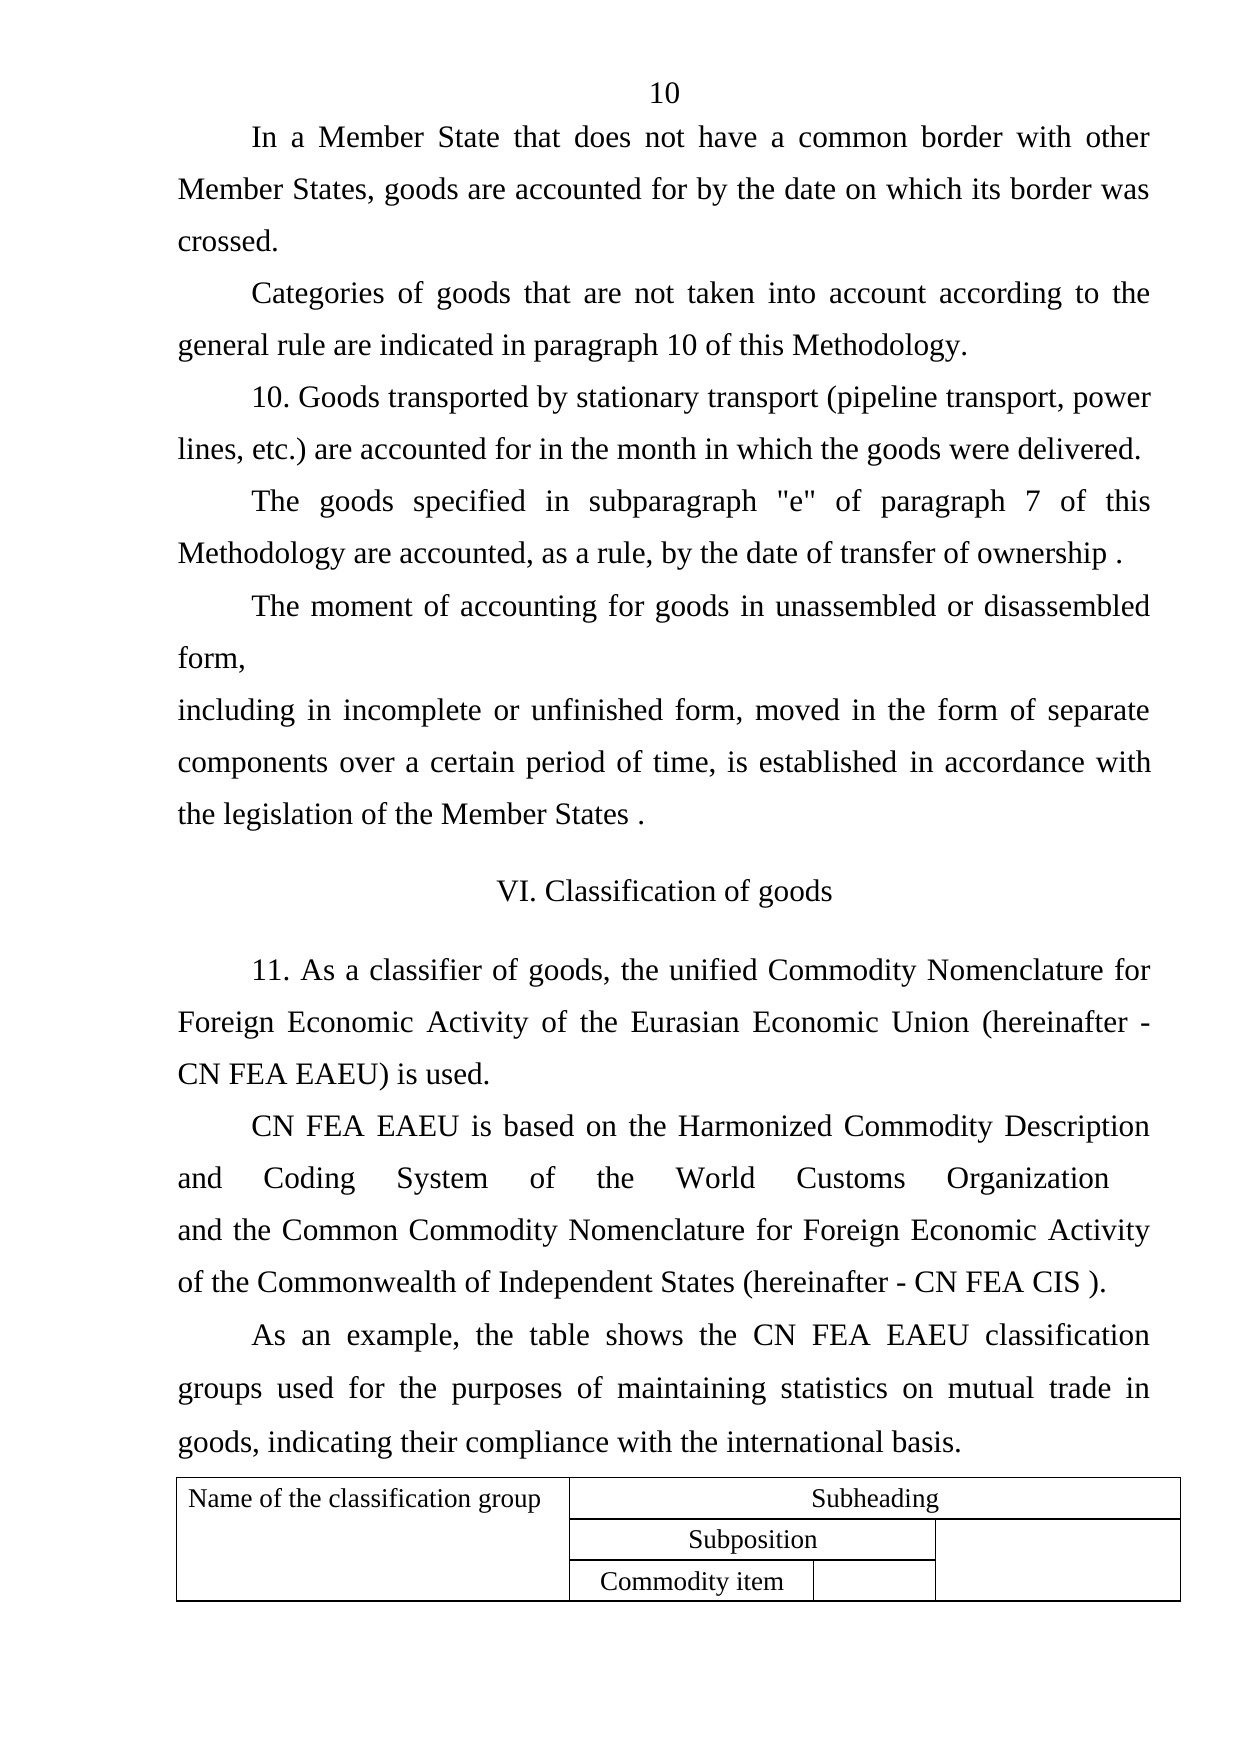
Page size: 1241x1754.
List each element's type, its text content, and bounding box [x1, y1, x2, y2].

text CN FEA EAEU is based on the Harmonized Commodity Description and Coding System of the World Customs Organization and the Common Commodity Nomenclature for Foreign Economic Activity of the Commonwealth of Independent States (hereinafter - CN FEA CIS ). [177, 1107, 1152, 1212]
table_cell [936, 1520, 1180, 1600]
text 11. As a classifier of goods, the unified Commodity Nomenclature for Foreign Economic Activity of the Eurasian Economic Union (hereinafter - CN FEA EAEU) is used. [177, 1039, 1152, 1091]
text 10. Goods transported by stationary transport (pipeline transport, power lines, etc.) are accounted for in the month in which the goods were delivered. [177, 378, 1152, 467]
text Categories of goods that are not taken into account according to the general rule are indicated in paragraph 10 of this Methodology. [177, 274, 1152, 362]
text The goods specified in subparagraph "e" of paragraph 7 of this Methodology are accounted, as a rule, by the date of transfer of ownership . [177, 483, 1152, 571]
table_cell [814, 1561, 935, 1600]
text 11. As a classifier of goods, the unified Commodity Nomenclature for Foreign Economic Activity of the Eurasian Economic Union (hereinafter - CN FEA EAEU) is used. [177, 951, 1152, 1003]
table_cell Subposition [570, 1520, 935, 1559]
table_header Name of the classification group [177, 1478, 569, 1600]
subtitle VI. Classification of goods [177, 872, 1152, 908]
text As an example, the table shows the CN FEA EAEU classification groups used for the purposes of maintaining statistics on mutual trade in goods, indicating their compliance with the international basis. [177, 1316, 1152, 1459]
text CN FEA EAEU is based on the Harmonized Commodity Description and Coding System of the World Customs Organization and the Common Commodity Nomenclature for Foreign Economic Activity of the Commonwealth of Independent States (hereinafter - CN FEA CIS ). [177, 1247, 1152, 1299]
text In a Member State that does not have a common border with other Member States, goods are accounted for by the date on which its border was crossed. [177, 118, 1152, 170]
text The moment of accounting for goods in unassembled or disassembled form, including in incomplete or unfinished form, moved in the form of separate components over a certain period of time, is established in accordance with the legislation of the Member States . [177, 587, 1152, 831]
text In a Member State that does not have a common border with other Member States, goods are accounted for by the date on which its border was crossed. [177, 206, 1152, 258]
table_cell Commodity item [570, 1561, 813, 1600]
table_header Subheading [570, 1478, 1180, 1518]
